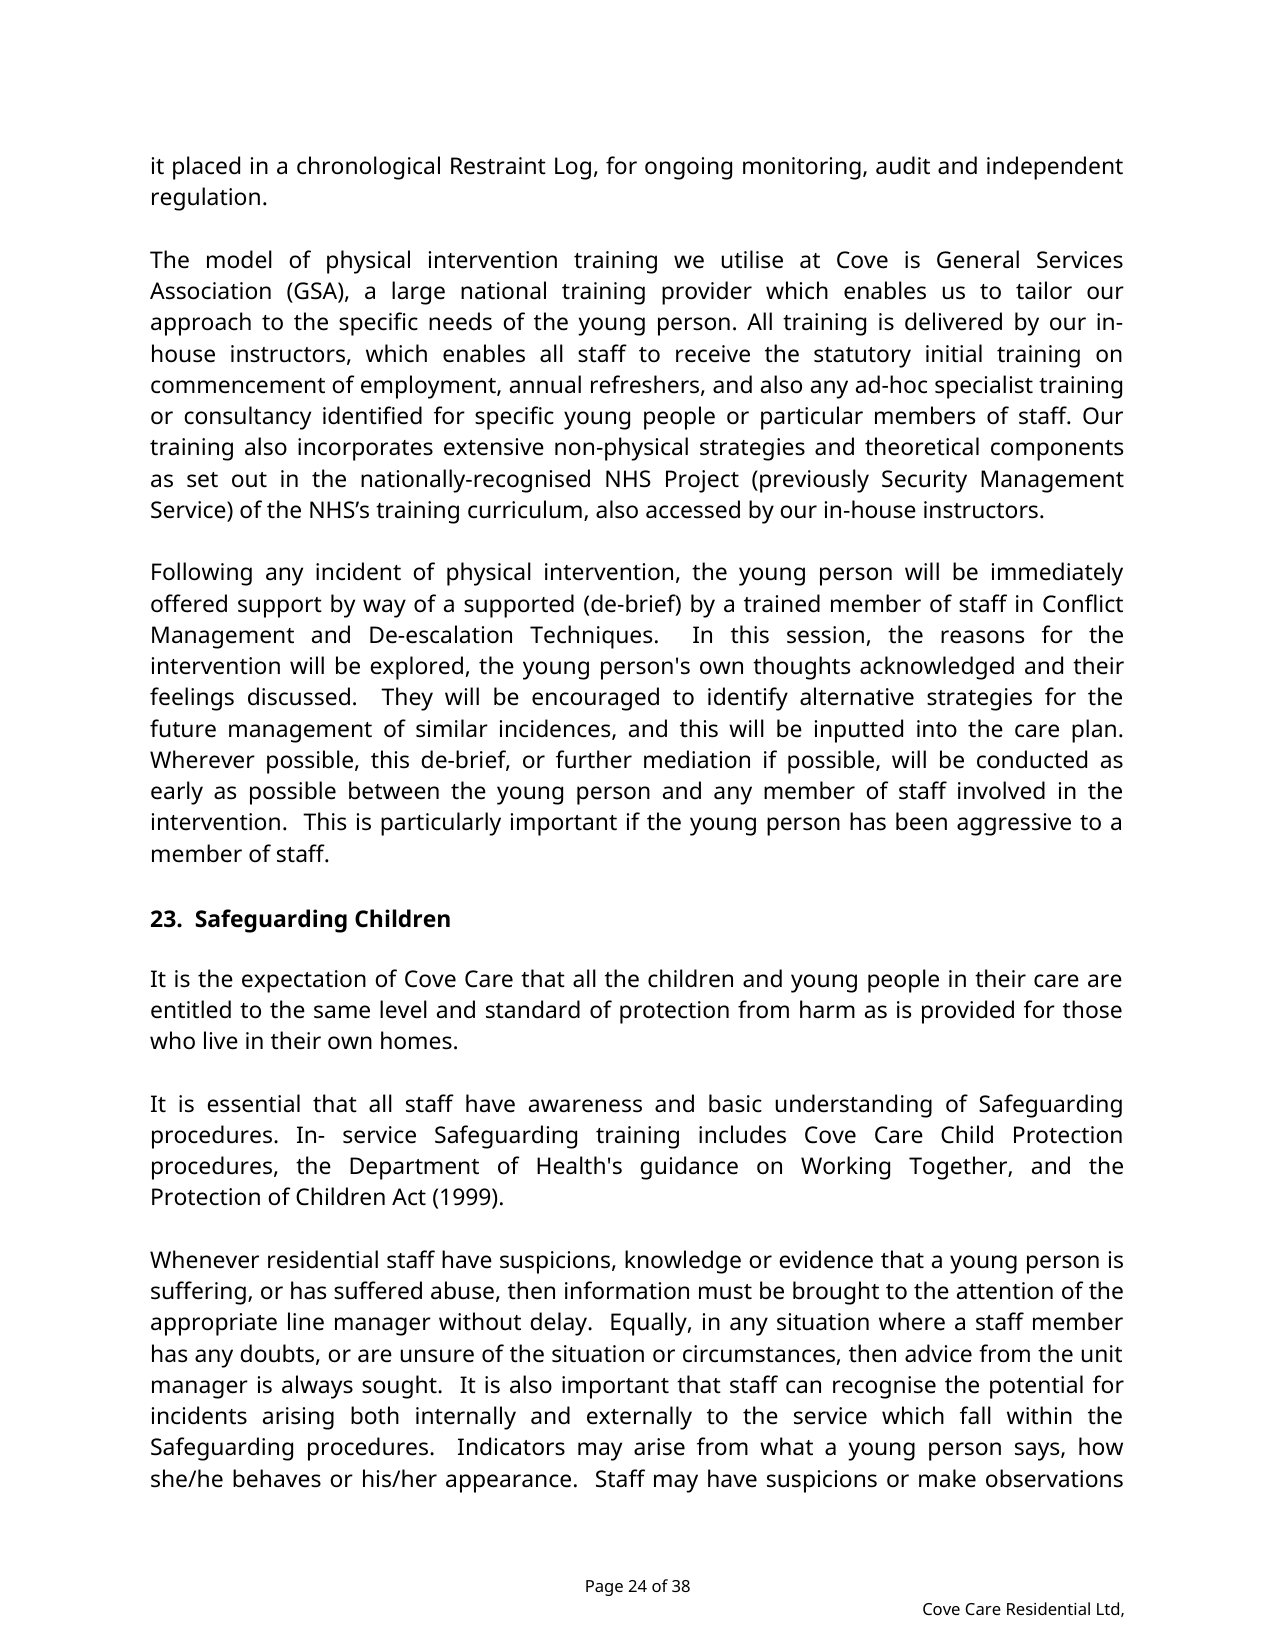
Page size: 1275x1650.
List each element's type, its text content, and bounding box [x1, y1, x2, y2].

text The model of physical intervention training we utilise at Cove is General Services Association (GSA), a large national training provider which enables us to tailor our approach to the specific needs of the young person. All training is delivered by our in-house instructors, which enables all staff to receive the statutory initial training on commencement of employment, annual refreshers, and also any ad-hoc specialist training or consultancy identified for specific young people or particular members of staff. Our training also incorporates extensive non-physical strategies and theoretical components as set out in the nationally-recognised NHS Project (previously Security Management Service) of the NHS’s training curriculum, also accessed by our in-house instructors. [150, 244, 1125, 525]
text It is the expectation of Cove Care that all the children and young people in their care are entitled to the same level and standard of protection from harm as is provided for those who live in their own homes. [150, 962, 1125, 1056]
text 23. Safeguarding Children [150, 903, 1125, 934]
text Following any incident of physical intervention, the young person will be immediately offered support by way of a supported (de-brief) by a trained member of staff in Conflict Management and De-escalation Techniques. In this session, the reasons for the intervention will be explored, the young person's own thoughts acknowledged and their feelings discussed. They will be encouraged to identify alternative strategies for the future management of similar incidences, and this will be inputted into the care plan. Wherever possible, this de-brief, or further mediation if possible, will be conducted as early as possible between the young person and any member of staff involved in the intervention. This is particularly important if the young person has been aggressive to a member of staff. [150, 556, 1125, 869]
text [150, 150, 1125, 212]
text It is essential that all staff have awareness and basic understanding of Safeguarding procedures. In- service Safeguarding training includes Cove Care Child Protection procedures, the Department of Health's guidance on Working Together, and the Protection of Children Act (1999). [150, 1087, 1125, 1212]
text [150, 1244, 1125, 1494]
